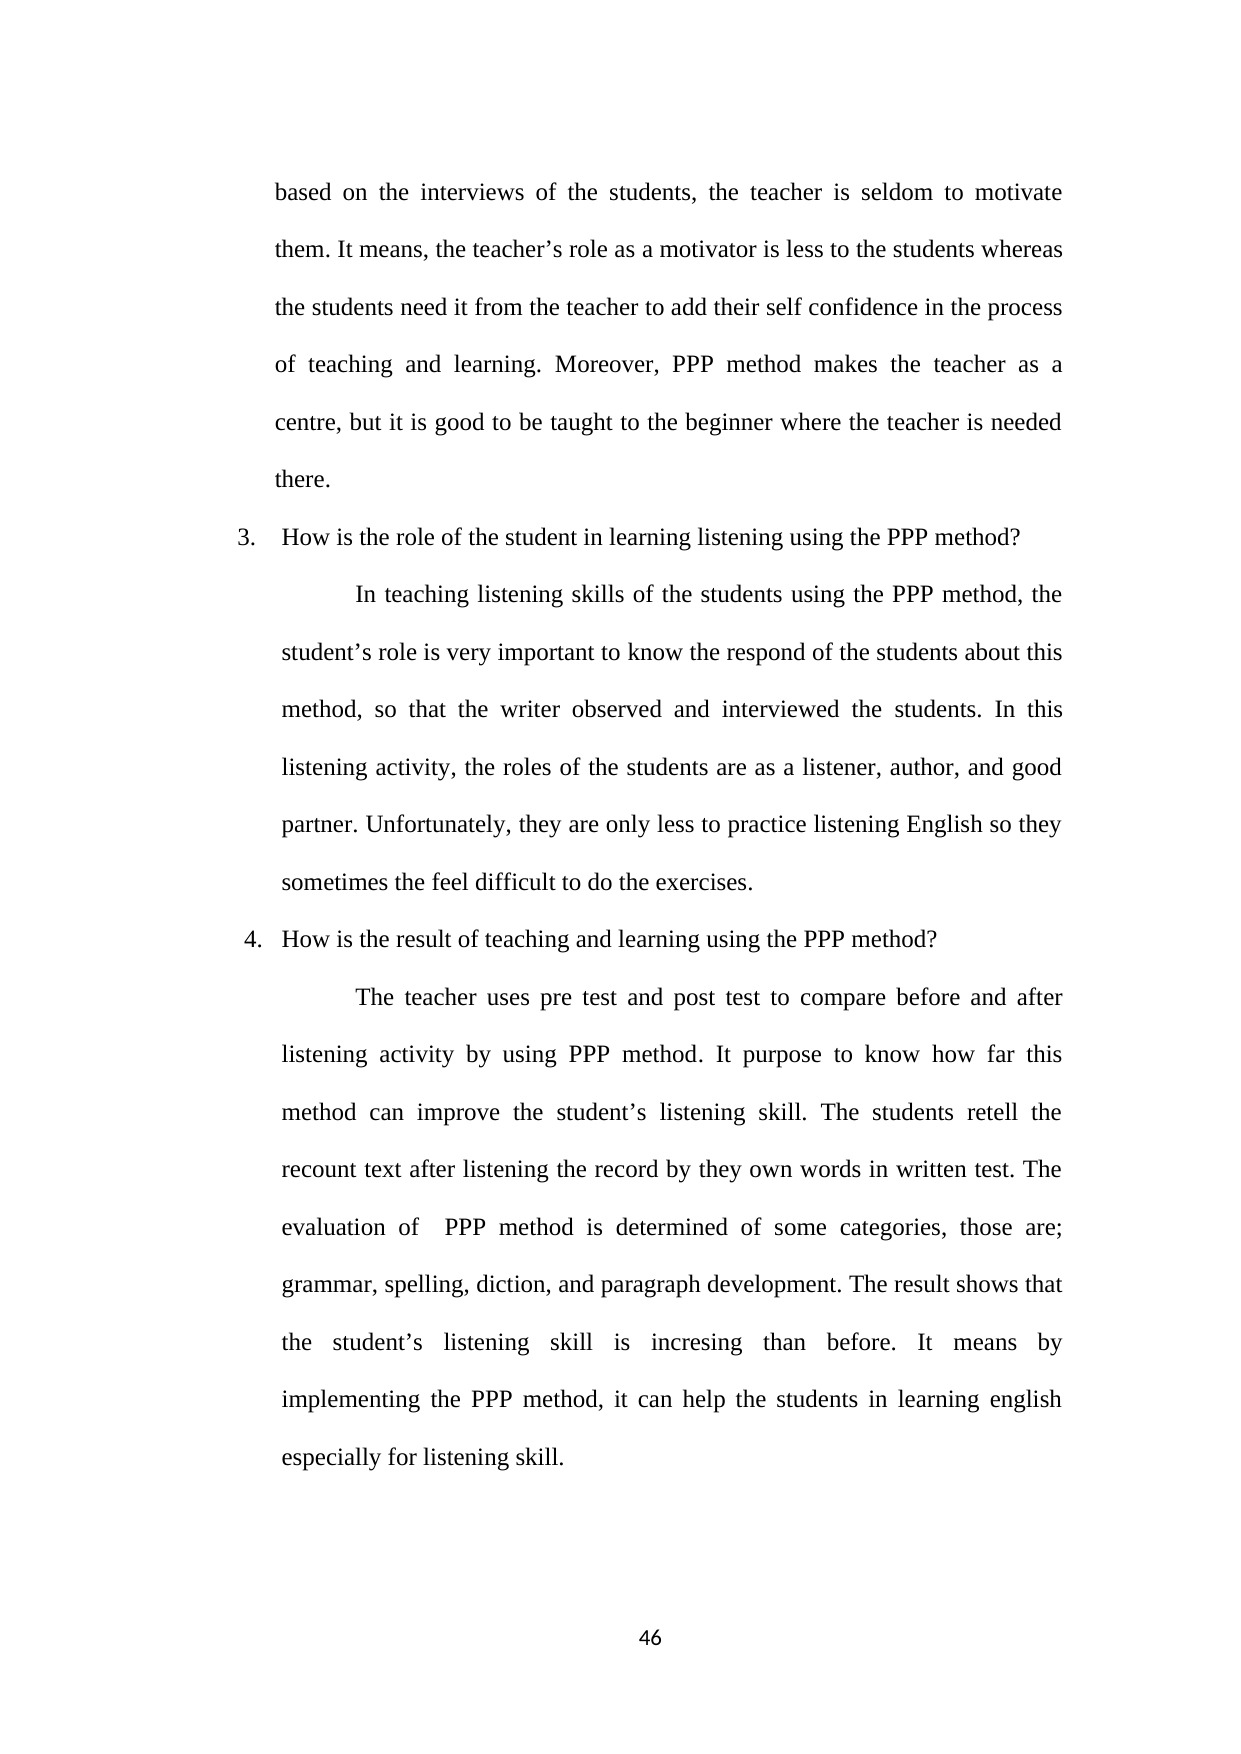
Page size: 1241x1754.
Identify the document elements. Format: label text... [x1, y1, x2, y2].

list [274, 177, 1063, 493]
list The teacher uses pre test and post test to compare before and after listening activity by using PPP method. It purpose to know how far this method can improve the student’s listening skill. The students retell the recount text after listening the record by they own words in written test. The evaluation of PPP method is determined of some categories, those are; grammar, spelling, diction, and paragraph development. The result shows that the student’s listening skill is incresing than before. It means by implementing the PPP method, it can help the students in learning english especially for listening skill. [281, 982, 1063, 1471]
list In teaching listening skills of the students using the PPP method, the student’s role is very important to know the respond of the students about this method, so that the writer observed and interviewed the students. In this listening activity, the roles of the students are as a listener, author, and good partner. Unfortunately, they are only less to practice listening English so they sometimes the feel difficult to do the exercises. [281, 579, 1063, 896]
list How is the result of teaching and learning using the PPP method? [244, 924, 1063, 953]
list How is the role of the student in learning listening using the PPP method? [237, 522, 1063, 551]
